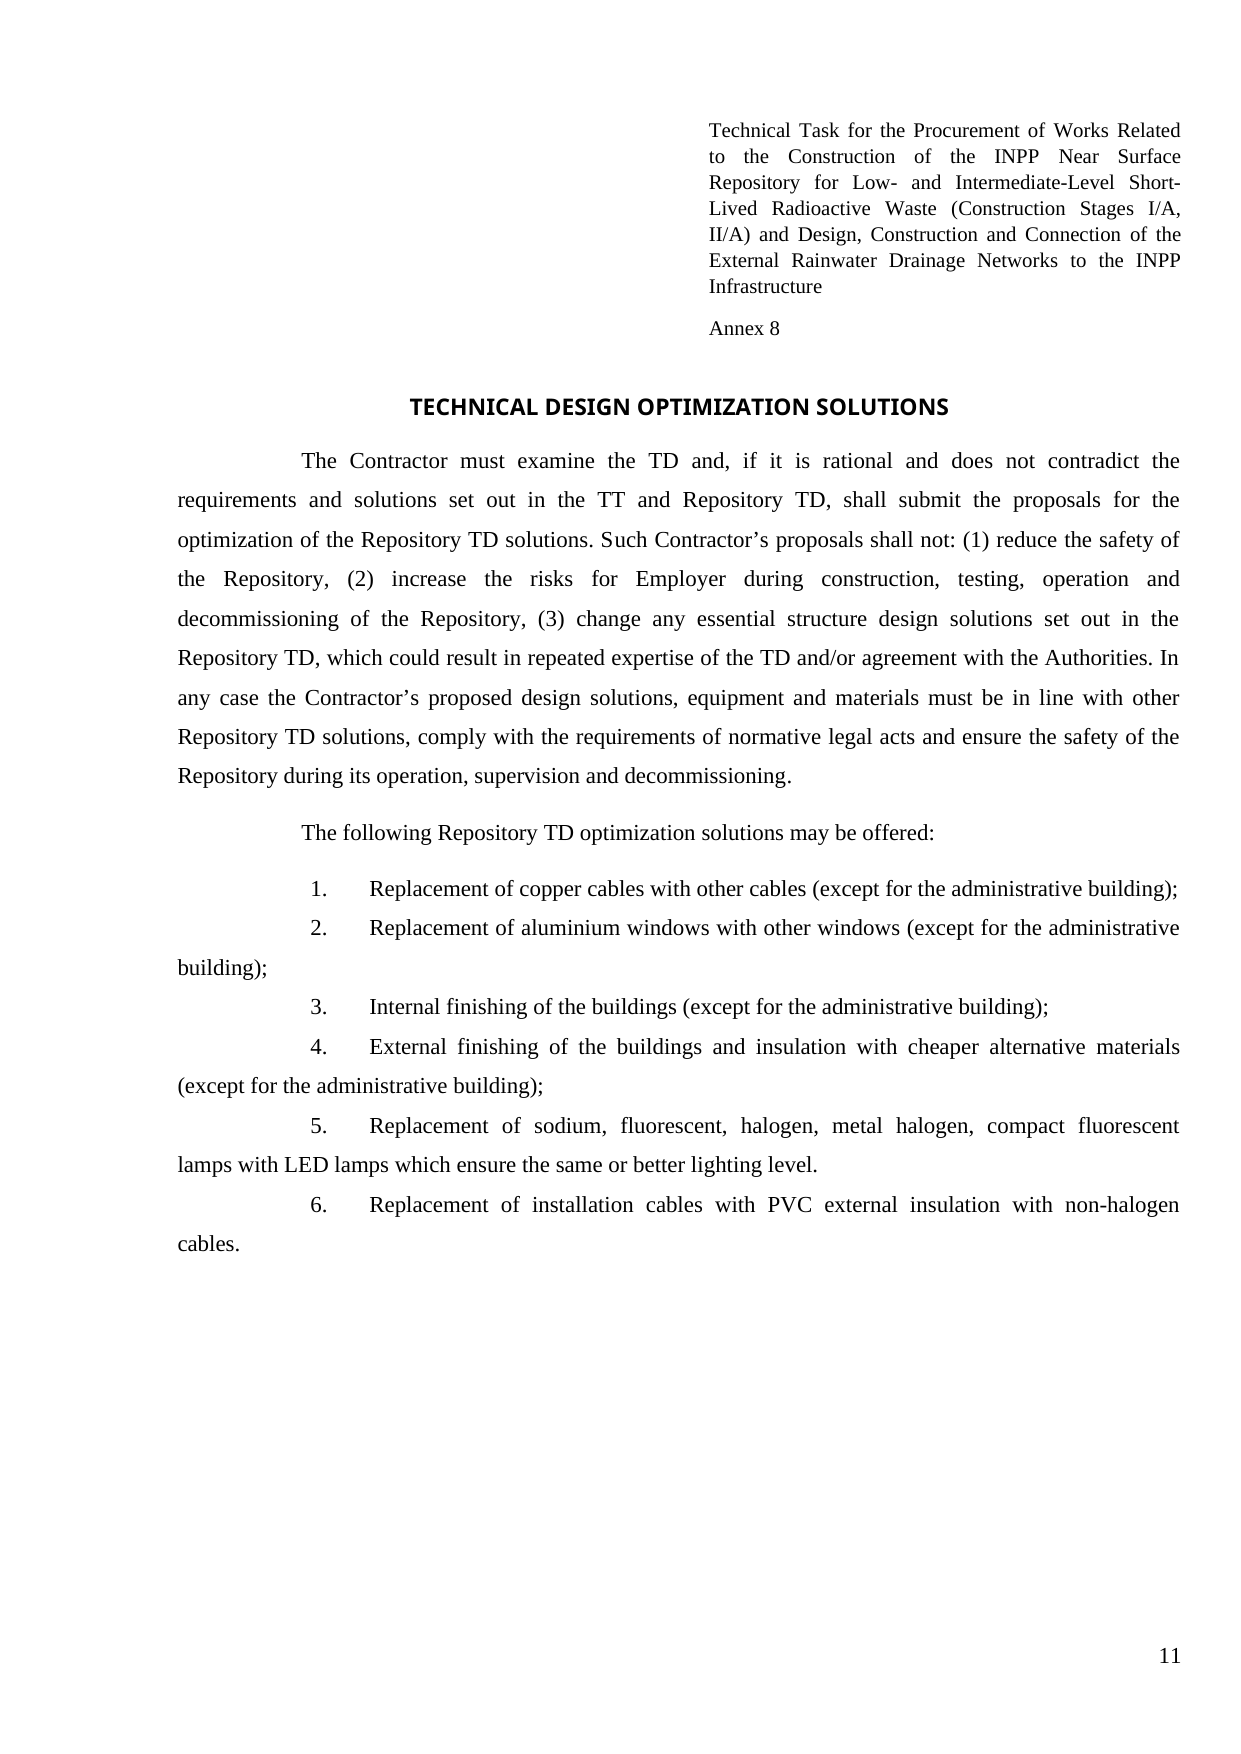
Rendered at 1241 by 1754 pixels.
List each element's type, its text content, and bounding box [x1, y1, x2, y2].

list Replacement of installation cables with PVC external insulation with non-halogen cables. [177, 1191, 1181, 1256]
list Replacement of copper cables with other cables (except for the administrative building); [177, 875, 1181, 901]
list Replacement of aluminium windows with other windows (except for the administrative building); [177, 914, 1181, 980]
list Internal finishing of the buildings (except for the administrative building); [177, 993, 1181, 1019]
text Annex 8 [709, 316, 1181, 340]
text The Contractor must examine the TD and, if it is rational and does not contradict the requirements and solutions set out in the TT and Repository TD, shall submit the proposals for the optimization of the Repository TD solutions. Such Contractor’s proposals shall not: (1) reduce the safety of the Repository, (2) increase the risks for Employer during construction, testing, operation and decommissioning of the Repository, (3) change any essential structure design solutions set out in the Repository TD, which could result in repeated expertise of the TD and/or agreement with the Authorities. In any case the Contractor’s proposed design solutions, equipment and materials must be in line with other Repository TD solutions, comply with the requirements of normative legal acts and ensure the safety of the Repository during its operation, supervision and decommissioning. [177, 447, 1181, 789]
text Technical Task for the Procurement of Works Related to the Construction of the INPP Near Surface Repository for Low- and Intermediate-Level Short-Lived Radioactive Waste (Construction Stages I/A, II/A) and Design, Construction and Connection of the External Rainwater Drainage Networks to the INPP Infrastructure [709, 118, 1181, 298]
list Replacement of sodium, fluorescent, halogen, metal halogen, compact fluorescent lamps with LED lamps which ensure the same or better lighting level. [177, 1112, 1181, 1177]
text Technical Design OptimiZation Solutions [177, 390, 1181, 422]
list External finishing of the buildings and insulation with cheaper alternative materials (except for the administrative building); [177, 1033, 1181, 1098]
text The following Repository TD optimization solutions may be offered: [177, 819, 1181, 845]
